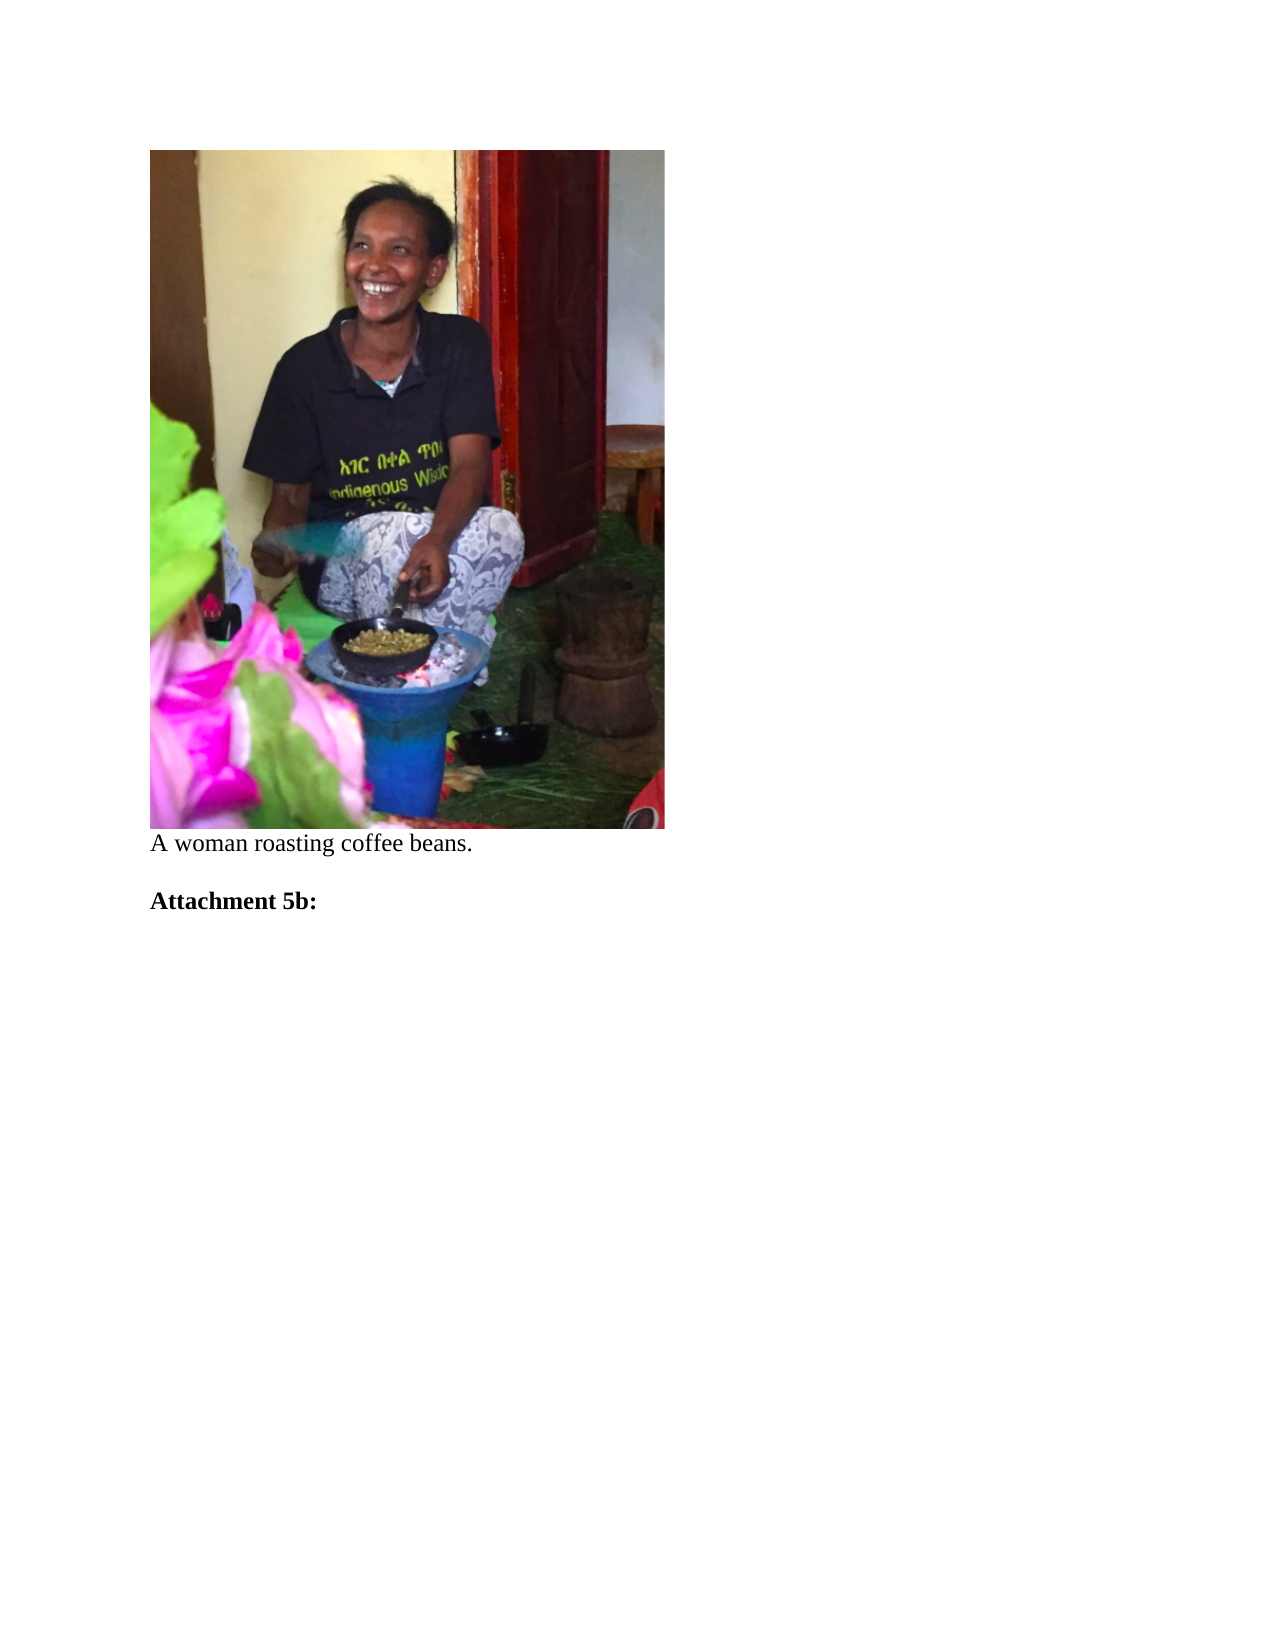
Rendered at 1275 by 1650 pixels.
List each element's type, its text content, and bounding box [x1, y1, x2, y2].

text A woman roasting coffee beans. [150, 828, 1125, 857]
picture [150, 150, 665, 829]
text Attachment 5b: [150, 886, 1125, 914]
